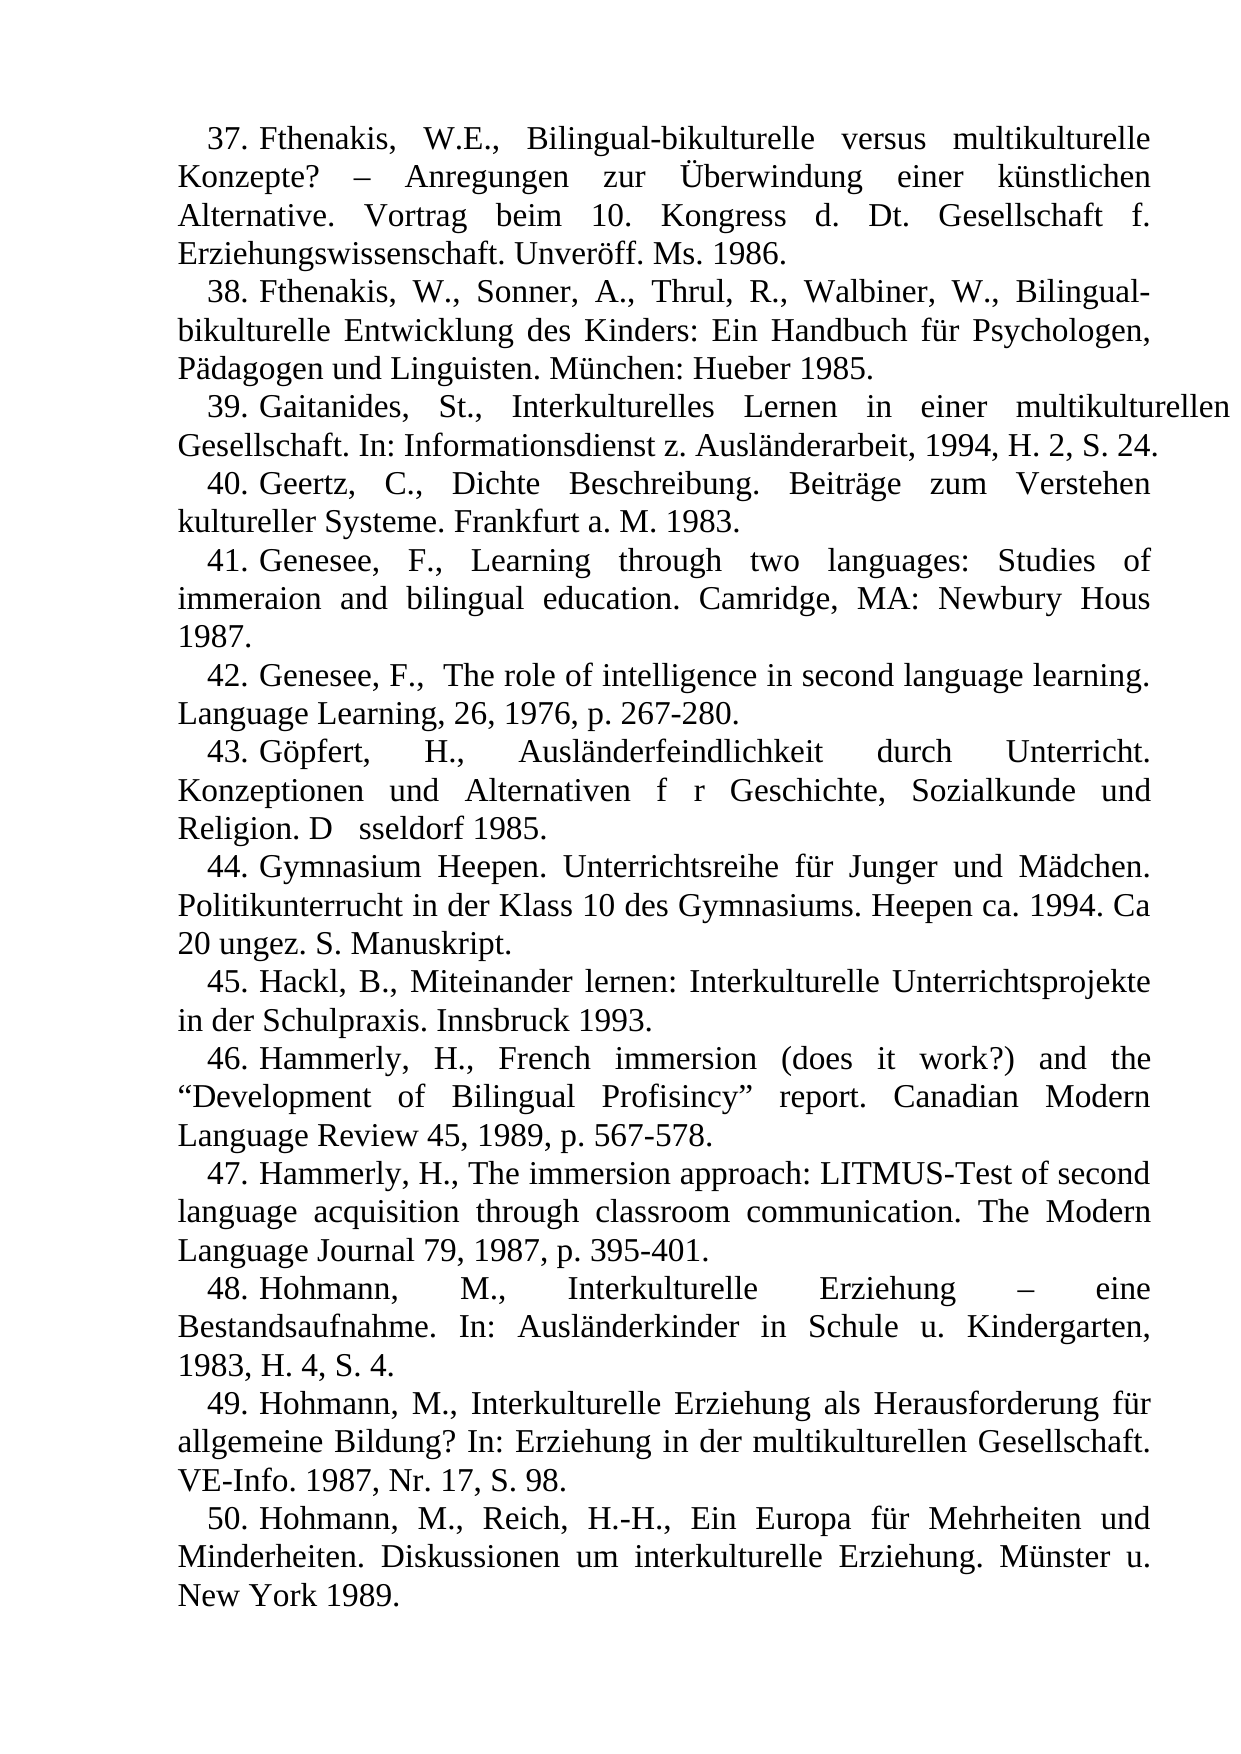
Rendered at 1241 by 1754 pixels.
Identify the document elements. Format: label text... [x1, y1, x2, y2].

list Fthenakis, W.E., Bilingual-bikulturelle versus multikulturelle Konzepte? – Anregungen zur Überwindung einer künstlichen Alternative. Vortrag beim 10. Kongress d. Dt. Gesellschaft f. Erziehungswissenschaft. Unveröff. Ms. 1986. [177, 118, 1152, 271]
list Hohmann, M., Reich, H.-H., Ein Europa für Mehrheiten und Minderheiten. Diskussionen um interkulturelle Erziehung. Münster u. New York 1989. [177, 1498, 1152, 1613]
list Gaitanides, St., Interkulturelles Lernen in einer multikulturellen Gesellschaft. In: Informationsdienst z. Ausländerarbeit, 1994, H. 2, S. 24. [177, 386, 1231, 463]
list Fthenakis, W., Sonner, A., Thrul, R., Walbiner, W., Bilingual-bikulturelle Entwicklung des Kinders: Ein Handbuch für Psychologen, Pädagogen und Linguisten. München: Hueber 1985. [177, 271, 1152, 386]
list Hohmann, M., Interkulturelle Erziehung als Herausforderung für allgemeine Bildung? In: Erziehung in der multikulturellen Gesellschaft. VE-Info. 1987, Nr. 17, S. 98. [177, 1383, 1152, 1498]
list Hackl, B., Miteinander lernen: Interkulturelle Unterrichtsprojekte in der Schulpraxis. Innsbruck 1993. [177, 961, 1152, 1038]
list Hohmann, M., Interkulturelle Erziehung – eine Bestandsaufnahme. In: Ausländerkinder in Schule u. Kindergarten, 1983, H. 4, S. 4. [177, 1268, 1152, 1383]
list Hammerly, H., French immersion (does it work?) and the “Development of Bilingual Profisincy” report. Canadian Modern Language Review 45, 1989, р. 567-578. [177, 1038, 1152, 1153]
list Gymnasium Heepen. Unterrichtsreihe für Junger und Mädchen. Politikunterrucht in der Klass 10 des Gymnasiums. Heepen ca. 1994. Ca 20 ungez. S. Manuskript. [177, 846, 1152, 961]
list Hammerly, H., The immersion approach: LITMUS-Test of second language acquisition through classroom communication. The Modern Language Journal 79, 1987, р. 395-401. [177, 1153, 1152, 1268]
list Genesee, F., Learning through two languages: Studies of immeraion and bilingual education. Camridge, MA: Newbury Hous 1987. [177, 540, 1152, 655]
list Geertz, C., Dichte Beschreibung. Beiträge zum Verstehen kultureller Systeme. Frankfurt a. M. 1983. [177, 463, 1152, 540]
list Göpfert, H., Ausländerfeindlichkeit durch Unterricht. Konzeptionen und Alternativen fr Geschichte, Sozialkunde und Religion. Dsseldorf 1985. [177, 731, 1152, 846]
list Genesee, F., The role of intelligence in second language learning. Language Learning, 26, 1976, р. 267-280. [177, 655, 1152, 731]
